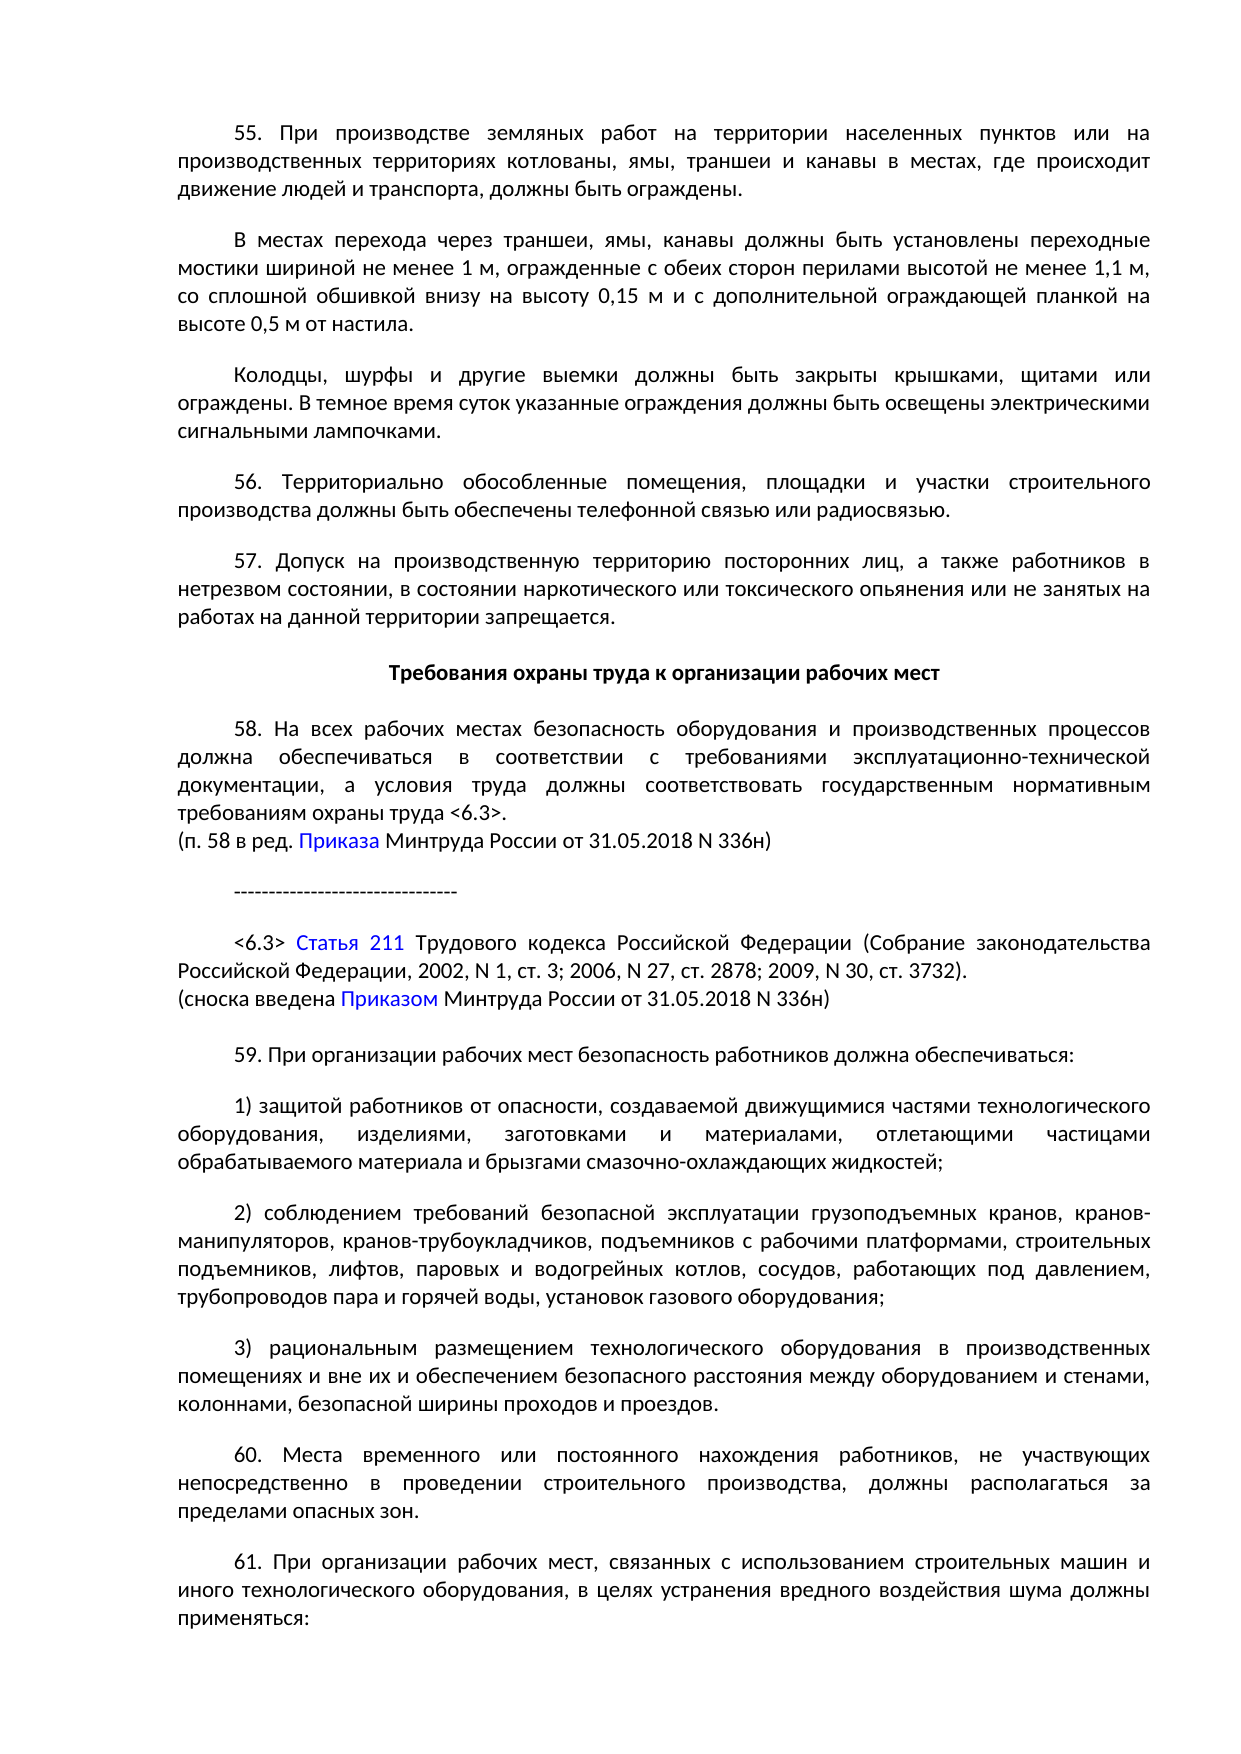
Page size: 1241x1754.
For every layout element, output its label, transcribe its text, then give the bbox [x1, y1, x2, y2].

text 2) соблюдением требований безопасной эксплуатации грузоподъемных кранов, кранов-манипуляторов, кранов-трубоукладчиков, подъемников с рабочими платформами, строительных подъемников, лифтов, паровых и водогрейных котлов, сосудов, работающих под давлением, трубопроводов пара и горячей воды, установок газового оборудования; [177, 1198, 1152, 1310]
text 60. Места временного или постоянного нахождения работников, не участвующих непосредственно в проведении строительного производства, должны располагаться за пределами опасных зон. [177, 1440, 1152, 1524]
text (п. 58 в ред. Приказа Минтруда России от 31.05.2018 N 336н) [177, 826, 1152, 854]
text В местах перехода через траншеи, ямы, канавы должны быть установлены переходные мостики шириной не менее 1 м, огражденные с обеих сторон перилами высотой не менее 1,1 м, со сплошной обшивкой внизу на высоту 0,15 м и с дополнительной ограждающей планкой на высоте 0,5 м от настила. [177, 225, 1152, 337]
text 58. На всех рабочих местах безопасность оборудования и производственных процессов должна обеспечиваться в соответствии с требованиями эксплуатационно-технической документации, а условия труда должны соответствовать государственным нормативным требованиям охраны труда <6.3>. [177, 714, 1152, 826]
title Требования охраны труда к организации рабочих мест [177, 658, 1152, 686]
text 55. При производстве земляных работ на территории населенных пунктов или на производственных территориях котлованы, ямы, траншеи и канавы в местах, где происходит движение людей и транспорта, должны быть ограждены. [177, 118, 1152, 202]
text 57. Допуск на производственную территорию посторонних лиц, а также работников в нетрезвом состоянии, в состоянии наркотического или токсического опьянения или не занятых на работах на данной территории запрещается. [177, 546, 1152, 630]
text 1) защитой работников от опасности, создаваемой движущимися частями технологического оборудования, изделиями, заготовками и материалами, отлетающими частицами обрабатываемого материала и брызгами смазочно-охлаждающих жидкостей; [177, 1091, 1152, 1175]
text (сноска введена Приказом Минтруда России от 31.05.2018 N 336н) [177, 984, 1152, 1012]
text -------------------------------- [177, 877, 1152, 905]
text 3) рациональным размещением технологического оборудования в производственных помещениях и вне их и обеспечением безопасного расстояния между оборудованием и стенами, колоннами, безопасной ширины проходов и проездов. [177, 1333, 1152, 1417]
text 59. При организации рабочих мест безопасность работников должна обеспечиваться: [177, 1040, 1152, 1068]
text 61. При организации рабочих мест, связанных с использованием строительных машин и иного технологического оборудования, в целях устранения вредного воздействия шума должны применяться: [177, 1547, 1152, 1631]
text Колодцы, шурфы и другие выемки должны быть закрыты крышками, щитами или ограждены. В темное время суток указанные ограждения должны быть освещены электрическими сигнальными лампочками. [177, 360, 1152, 444]
text <6.3> Статья 211 Трудового кодекса Российской Федерации (Собрание законодательства Российской Федерации, 2002, N 1, ст. 3; 2006, N 27, ст. 2878; 2009, N 30, ст. 3732). [177, 928, 1152, 984]
text 56. Территориально обособленные помещения, площадки и участки строительного производства должны быть обеспечены телефонной связью или радиосвязью. [177, 467, 1152, 523]
